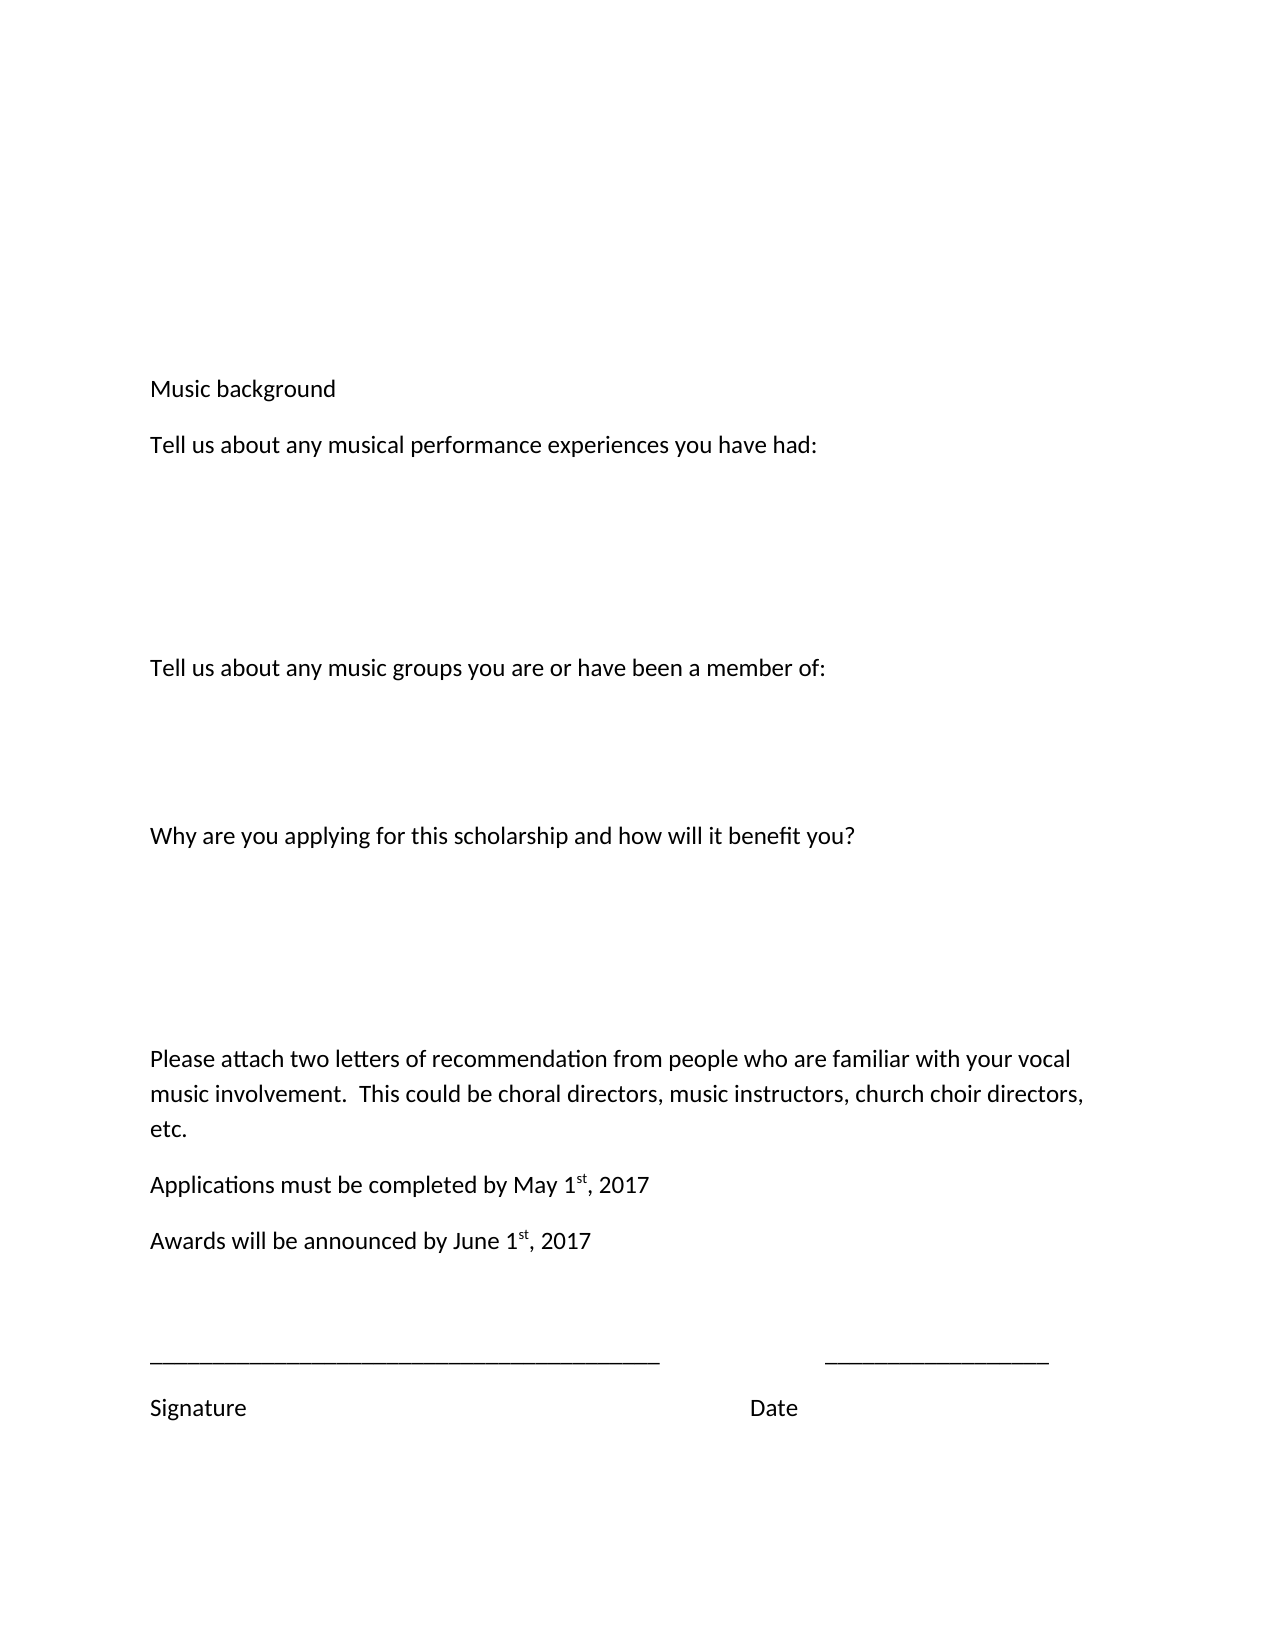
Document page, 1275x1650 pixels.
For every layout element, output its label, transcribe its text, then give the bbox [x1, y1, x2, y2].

text Tell us about any musical performance experiences you have had: [150, 429, 1125, 460]
text Signature Date [150, 1392, 1125, 1423]
text Please attach two letters of recommendation from people who are familiar with your vocal music involvement. This could be choral directors, music instructors, church choir directors, etc. [150, 1043, 1125, 1144]
text Awards will be announced by June 1st, 2017 [150, 1225, 1125, 1256]
text Music background [150, 373, 1125, 404]
text Why are you applying for this scholarship and how will it benefit you? [150, 820, 1125, 851]
text Applications must be completed by May 1st, 2017 [150, 1169, 1125, 1200]
text _________________________________________ __________________ [150, 1337, 1125, 1367]
text Tell us about any music groups you are or have been a member of: [150, 652, 1125, 683]
